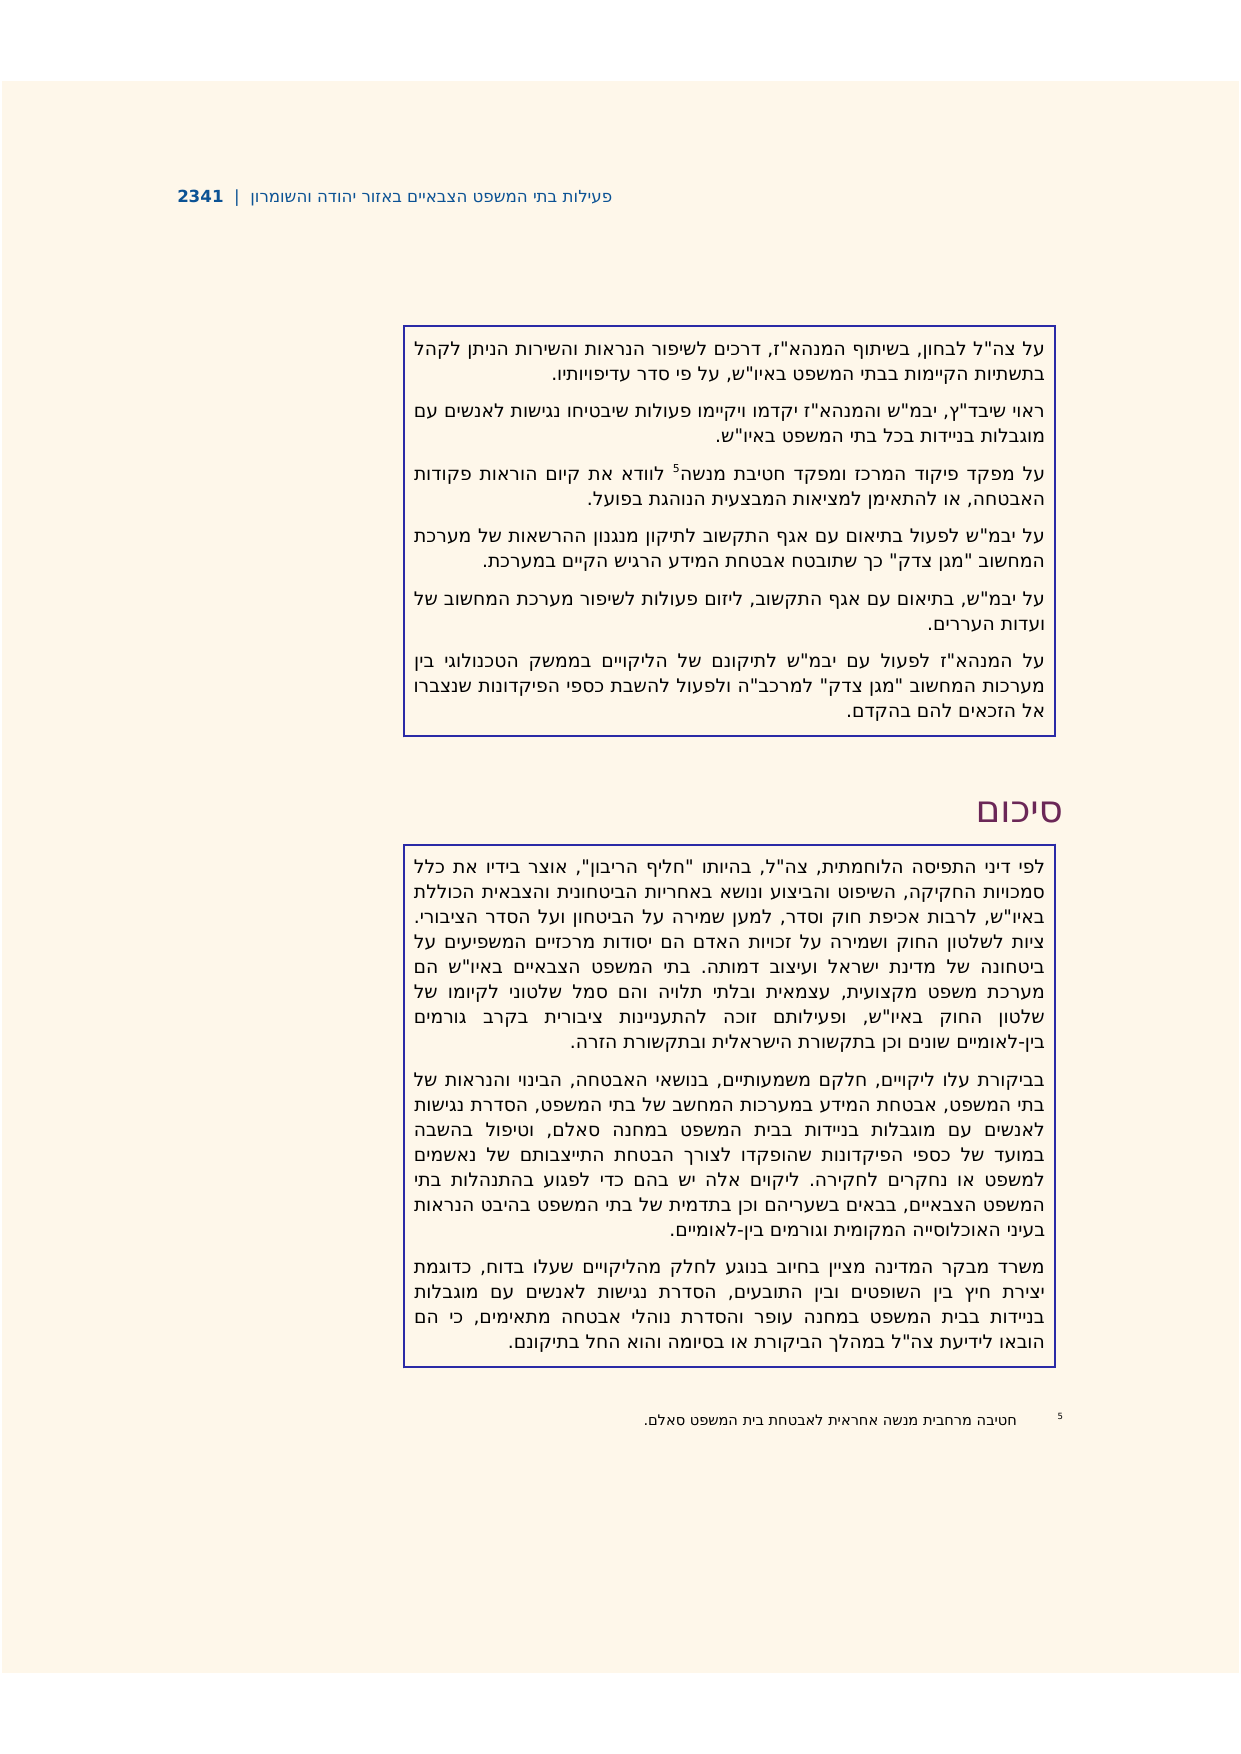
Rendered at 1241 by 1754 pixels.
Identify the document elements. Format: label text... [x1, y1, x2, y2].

text משרד מבקר המדינה מציין בחיוב בנוגע לחלק מהליקויים שעלו בדוח, כדוגמת יצירת חיץ בין השופטים ובין התובעים, הסדרת נגישות לאנשים עם מוגבלות בניידות בבית המשפט במחנה עופר והסדרת נוהלי אבטחה מתאימים, כי הם הובאו לידיעת צה"ל במהלך הביקורת או בסיומה והוא החל בתיקונם. [405, 1243, 1054, 1366]
text ראוי שיבד"ץ, יבמ"ש והמנהא"ז יקדמו ויקיימו פעולות שיבטיחו נגישות לאנשים עם מוגבלות בניידות בכל בתי המשפט באיו"ש. [405, 387, 1054, 448]
text על מפקד פיקוד המרכז ומפקד חטיבת מנשה לוודא את קיום הוראות פקודות האבטחה, או להתאימן למציאות המבצעית הנוהגת בפועל. [405, 450, 1054, 510]
text סיכום [413, 787, 1063, 831]
text על יבמ"ש לפעול בתיאום עם אגף התקשוב לתיקון מנגנון ההרשאות של מערכת המחשוב "מגן צדק" כך שתובטח אבטחת המידע הרגיש הקיים במערכת. [405, 512, 1054, 573]
text בביקורת עלו ליקויים, חלקם משמעותיים, בנושאי האבטחה, הבינוי והנראות של בתי המשפט, אבטחת המידע במערכות המחשב של בתי המשפט, הסדרת נגישות לאנשים עם מוגבלות בניידות בבית המשפט במחנה סאלם, וטיפול בהשבה במועד של כספי הפיקדונות שהופקדו לצורך הבטחת התייצבותם של נאשמים למשפט או נחקרים לחקירה. ליקוים אלה יש בהם כדי לפגוע בהתנהלות בתי המשפט הצבאיים, בבאים בשעריהם וכן בתדמית של בתי המשפט בהיבט הנראות בעיני האוכלוסייה המקומית וגורמים בין-לאומיים. [405, 1056, 1054, 1241]
text על המנהא"ז לפעול עם יבמ"ש לתיקונם של הליקויים בממשק הטכנולוגי בין מערכות המחשוב "מגן צדק" למרכב"ה ולפעול להשבת כספי הפיקדונות שנצברו אל הזכאים להם בהקדם. [405, 637, 1054, 735]
text על צה"ל לבחון, בשיתוף המנהא"ז, דרכים לשיפור הנראות והשירות הניתן לקהל בתשתיות הקיימות בבתי המשפט באיו"ש, על פי סדר עדיפויותיו. [405, 327, 1054, 385]
text על יבמ"ש, בתיאום עם אגף התקשוב, ליזום פעולות לשיפור מערכת המחשוב של ועדות העררים. [405, 575, 1054, 635]
text לפי דיני התפיסה הלוחמתית, צה"ל, בהיותו "חליף הריבון", אוצר בידיו את כלל סמכויות החקיקה, השיפוט והביצוע ונושא באחריות הביטחונית והצבאית הכוללת באיו"ש, לרבות אכיפת חוק וסדר, למען שמירה על הביטחון ועל הסדר הציבורי. ציות לשלטון החוק ושמירה על זכויות האדם הם יסודות מרכזיים המשפיעים על ביטחונה של מדינת ישראל ועיצוב דמותה. בתי המשפט הצבאיים באיו"ש הם מערכת משפט מקצועית, עצמאית ובלתי תלויה והם סמל שלטוני לקיומו של שלטון החוק באיו"ש, ופעילותם זוכה להתעניינות ציבורית בקרב גורמים בין-לאומיים שונים וכן בתקשורת הישראלית ובתקשורת הזרה. [405, 846, 1054, 1054]
